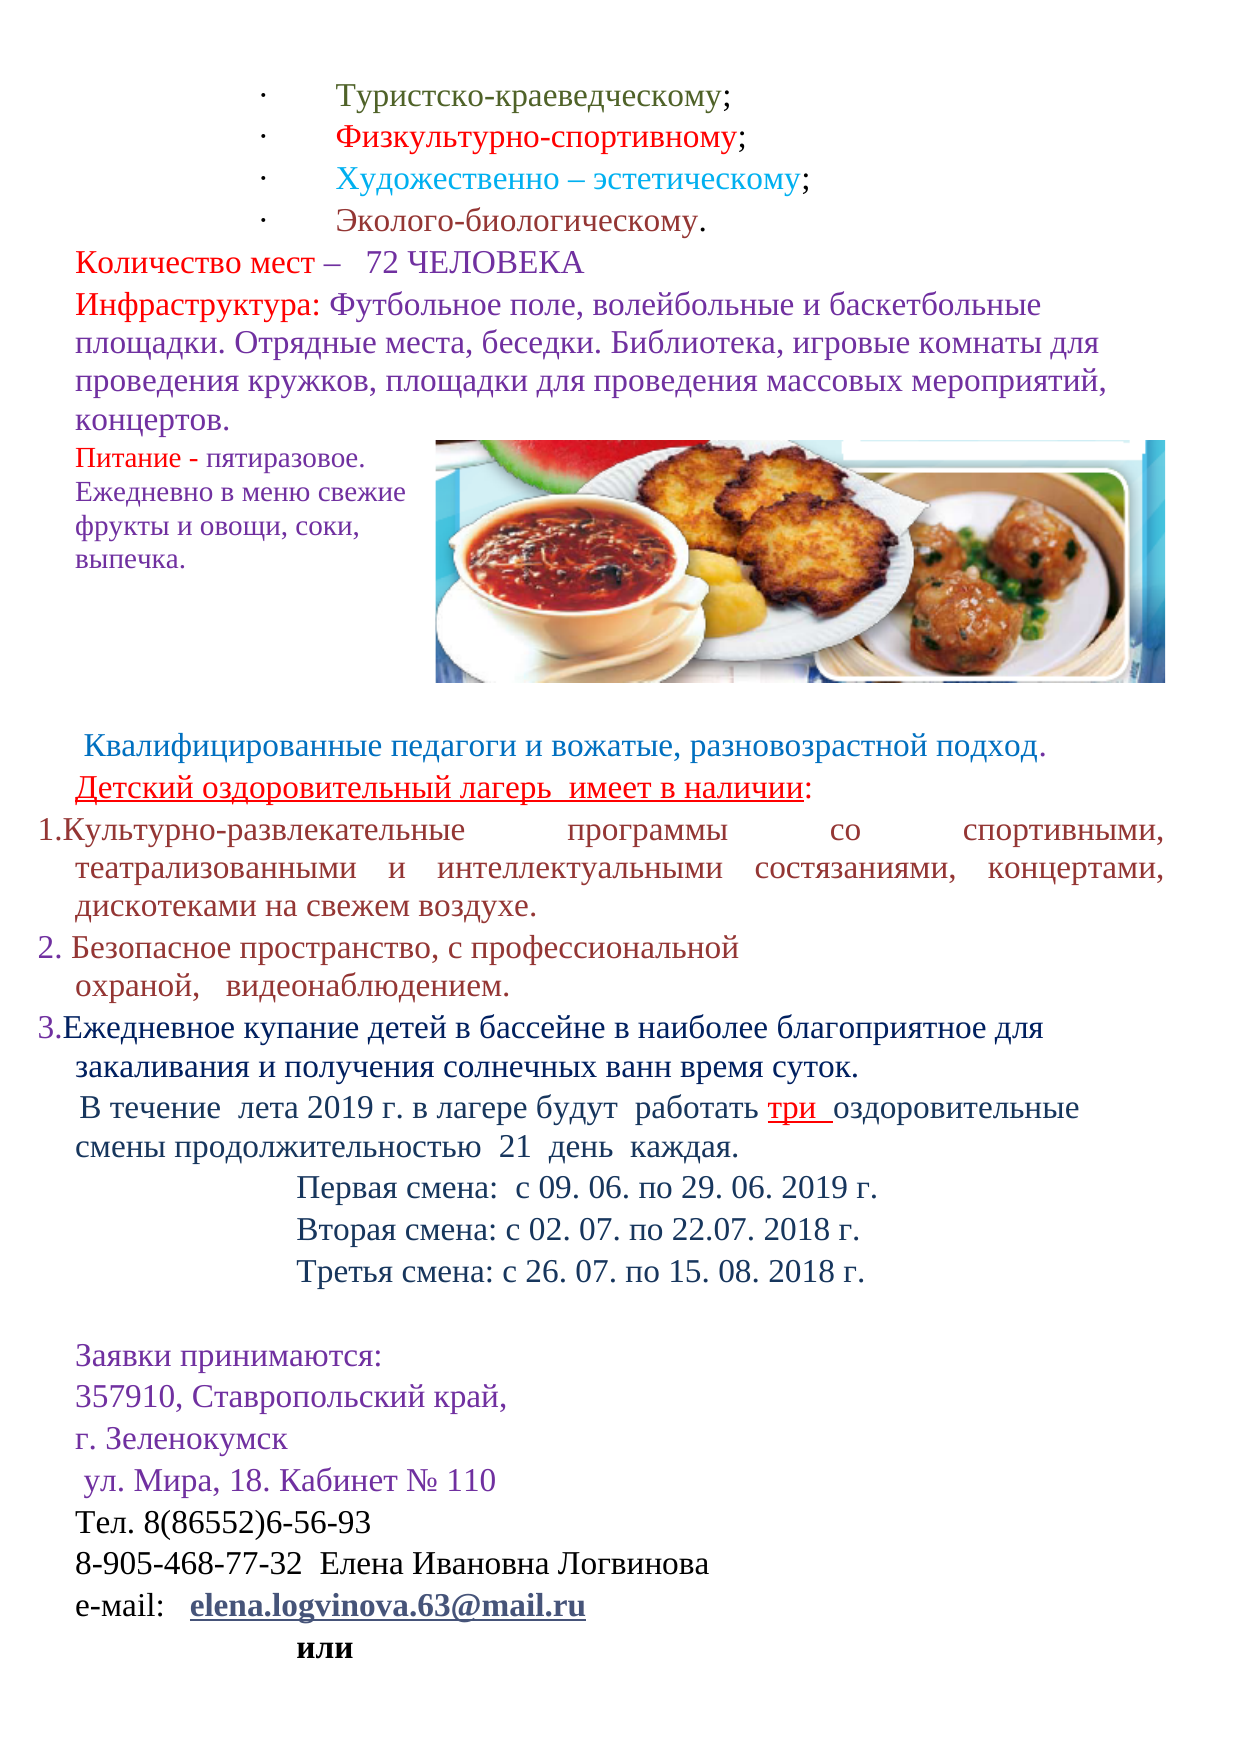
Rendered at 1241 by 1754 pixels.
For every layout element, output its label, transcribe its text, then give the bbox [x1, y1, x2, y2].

text 357910, Ставропольский край, [75, 1377, 1165, 1415]
text ул. Мира, 18. Кабинет № 110 [75, 1460, 1165, 1498]
text Квалифицированные педагоги и вожатые, разновозрастной подход. [75, 725, 1165, 764]
text Вторая смена: с 02. 07. по 22.07. 2018 г. [296, 1209, 1165, 1248]
text · Эколого-биологическому. [198, 200, 1165, 239]
text Третья смена: с 26. 07. по 15. 08. 2018 г. [296, 1251, 1165, 1289]
text Инфраструктура: Футбольное поле, волейбольные и баскетбольные площадки. Отрядные места, беседки. Библиотека, игровые комнаты для проведения кружков, площадки для проведения массовых мероприятий, концертов. [75, 284, 1165, 437]
text е-маil: elena.logvinova.63@mail.ru [75, 1585, 1165, 1624]
text · Туристско-краеведческому; [198, 75, 1165, 113]
text г. Зеленокумск [75, 1418, 1165, 1457]
list 1.Культурно-развлекательные программы со спортивными, театрализованными и интеллектуальными состязаниями, концертами, дискотеками на свежем воздухе. [37, 809, 1165, 924]
text Заявки принимаются: [75, 1335, 1165, 1373]
text Питание - пятиразовое. Ежедневно в меню свежие фрукты и овощи, соки, выпечка. [75, 441, 435, 575]
text Количество мест – 72 ЧЕЛОВЕКА [75, 242, 1165, 280]
text 8-905-468-77-32 Елена Ивановна Логвинова [75, 1544, 1165, 1582]
text · Физкультурно-спортивному; [198, 117, 1165, 155]
list 3.Ежедневное купание детей в бассейне в наиболее благоприятное для закаливания и получения солнечных ванн время суток. [37, 1007, 1165, 1084]
list Детский оздоровительный лагерь имеет в наличии: [75, 767, 1165, 806]
text Тел. 8(86552)6-56-93 [75, 1502, 1165, 1540]
list В течение лета 2019 г. в лагере будут работать три оздоровительные смены продолжительностью 21 день каждая. [37, 1088, 1165, 1164]
list 2. Безопасное пространство, с профессиональной охраной, видеонаблюдением. [37, 927, 1165, 1004]
text Первая смена: с 09. 06. по 29. 06. 2019 г. [296, 1168, 1165, 1206]
picture [435, 440, 1166, 683]
text или [296, 1627, 1165, 1666]
text · Художественно – эстетическому; [198, 158, 1165, 197]
